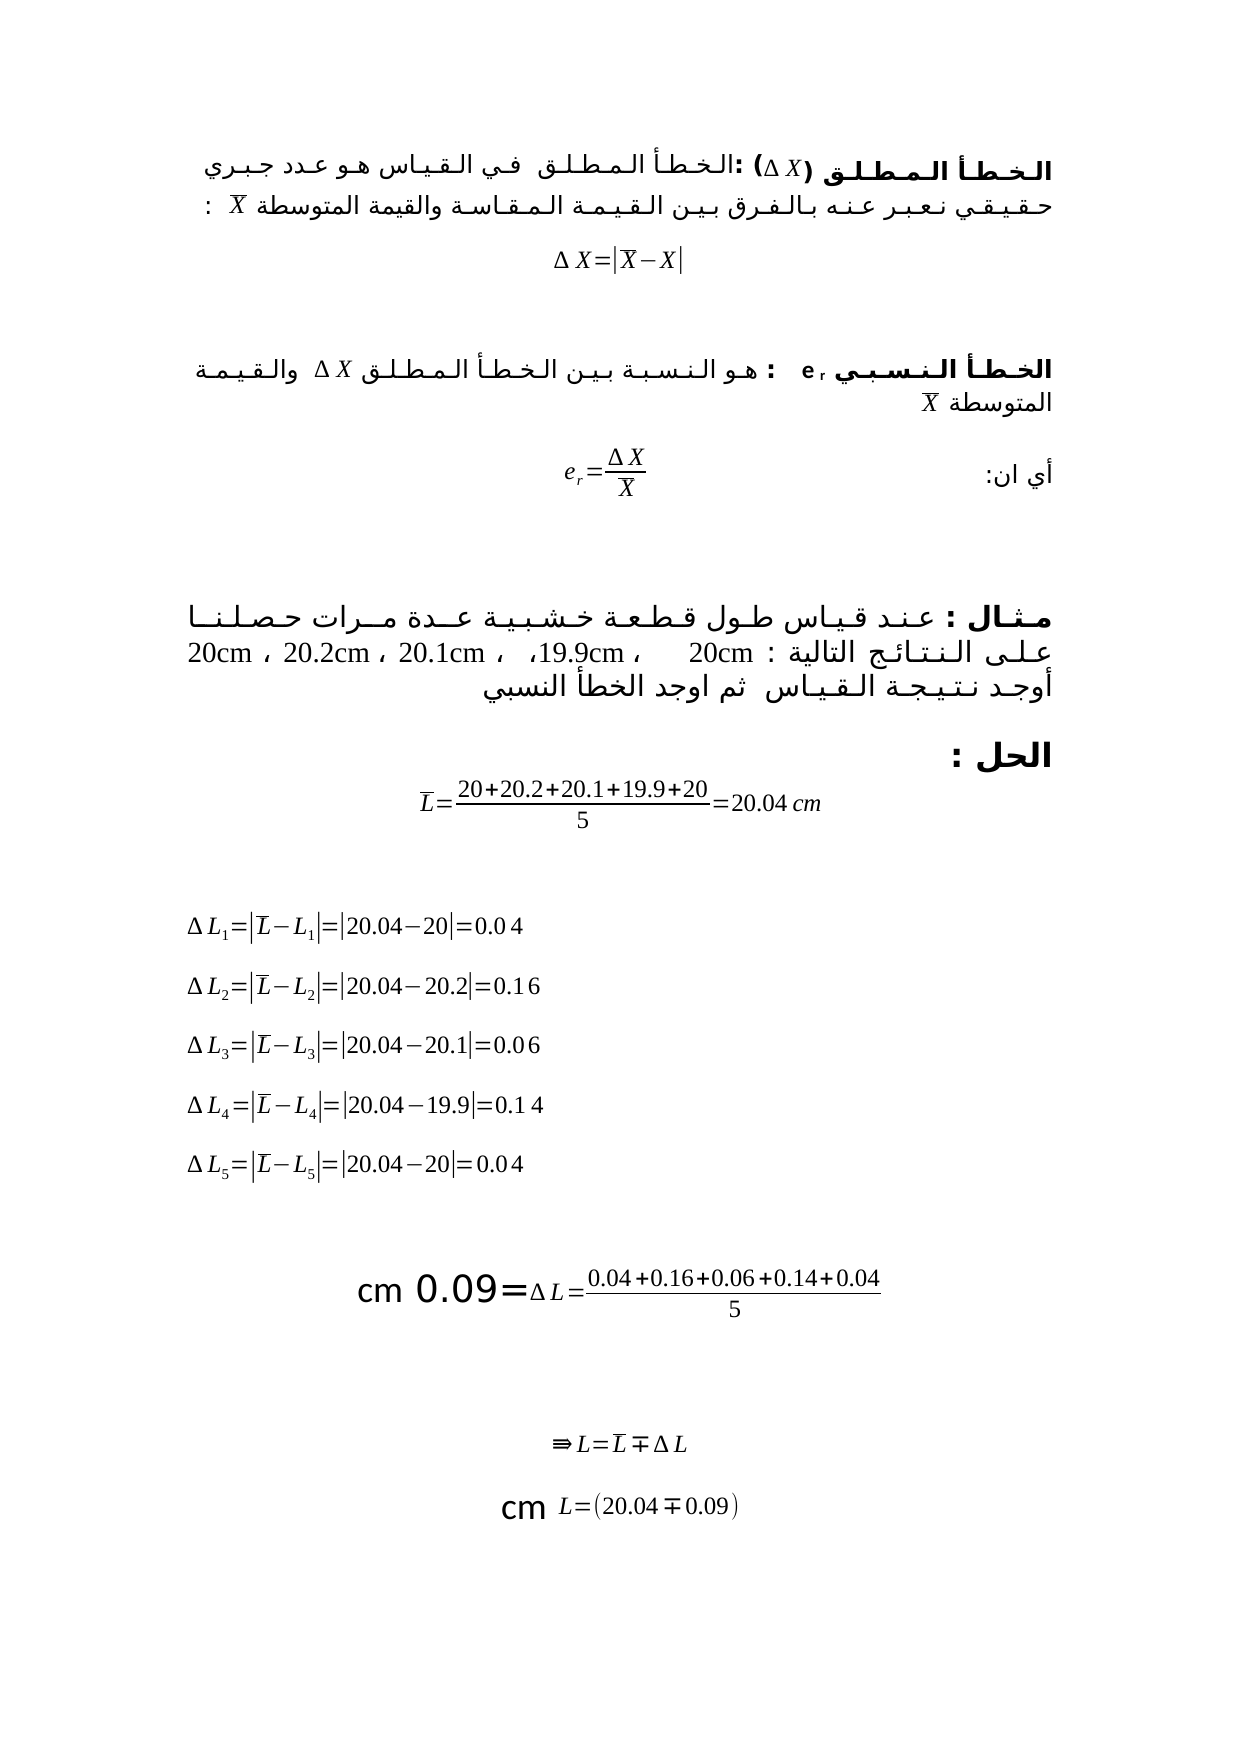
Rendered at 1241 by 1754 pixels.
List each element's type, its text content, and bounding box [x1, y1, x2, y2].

text أي ان: [187, 443, 1053, 502]
text =0.09 cm [187, 1265, 1053, 1324]
text الـخـطـأ الـمـطـلـق () :الـخـطـأ الـمـطـلـق فـي الـقـيـاس هـو عـدد جـبـري حـقـيـقـي نـعـبـر عـنـه بـالـفـرق بـيـن الـقـيـمـة الـمـقـاسـة والقيمة المتوسطة : [187, 150, 1053, 220]
text cm [187, 1483, 1053, 1529]
text الحل : [187, 736, 1053, 775]
text مـثـال : عـنـد قـيـاس طـول قـطـعـة خـشـبـيـة عـدة مـرات حـصـلـنـا عـلـى الـنـتـائـج التالية : 20cm ، 20.2cm ، 20.1cm ، ،19.9cm ، 20cm أوجـد نـتـيـجـة الـقـيـاس ثم اوجد الخطأ النسبي [187, 601, 1053, 703]
text الخـطـأ الـنـسـبـي e r : هـو الـنـسـبـة بـيـن الـخـطـأ الـمـطـلـق والـقـيـمـة المتوسطة [187, 354, 1053, 418]
